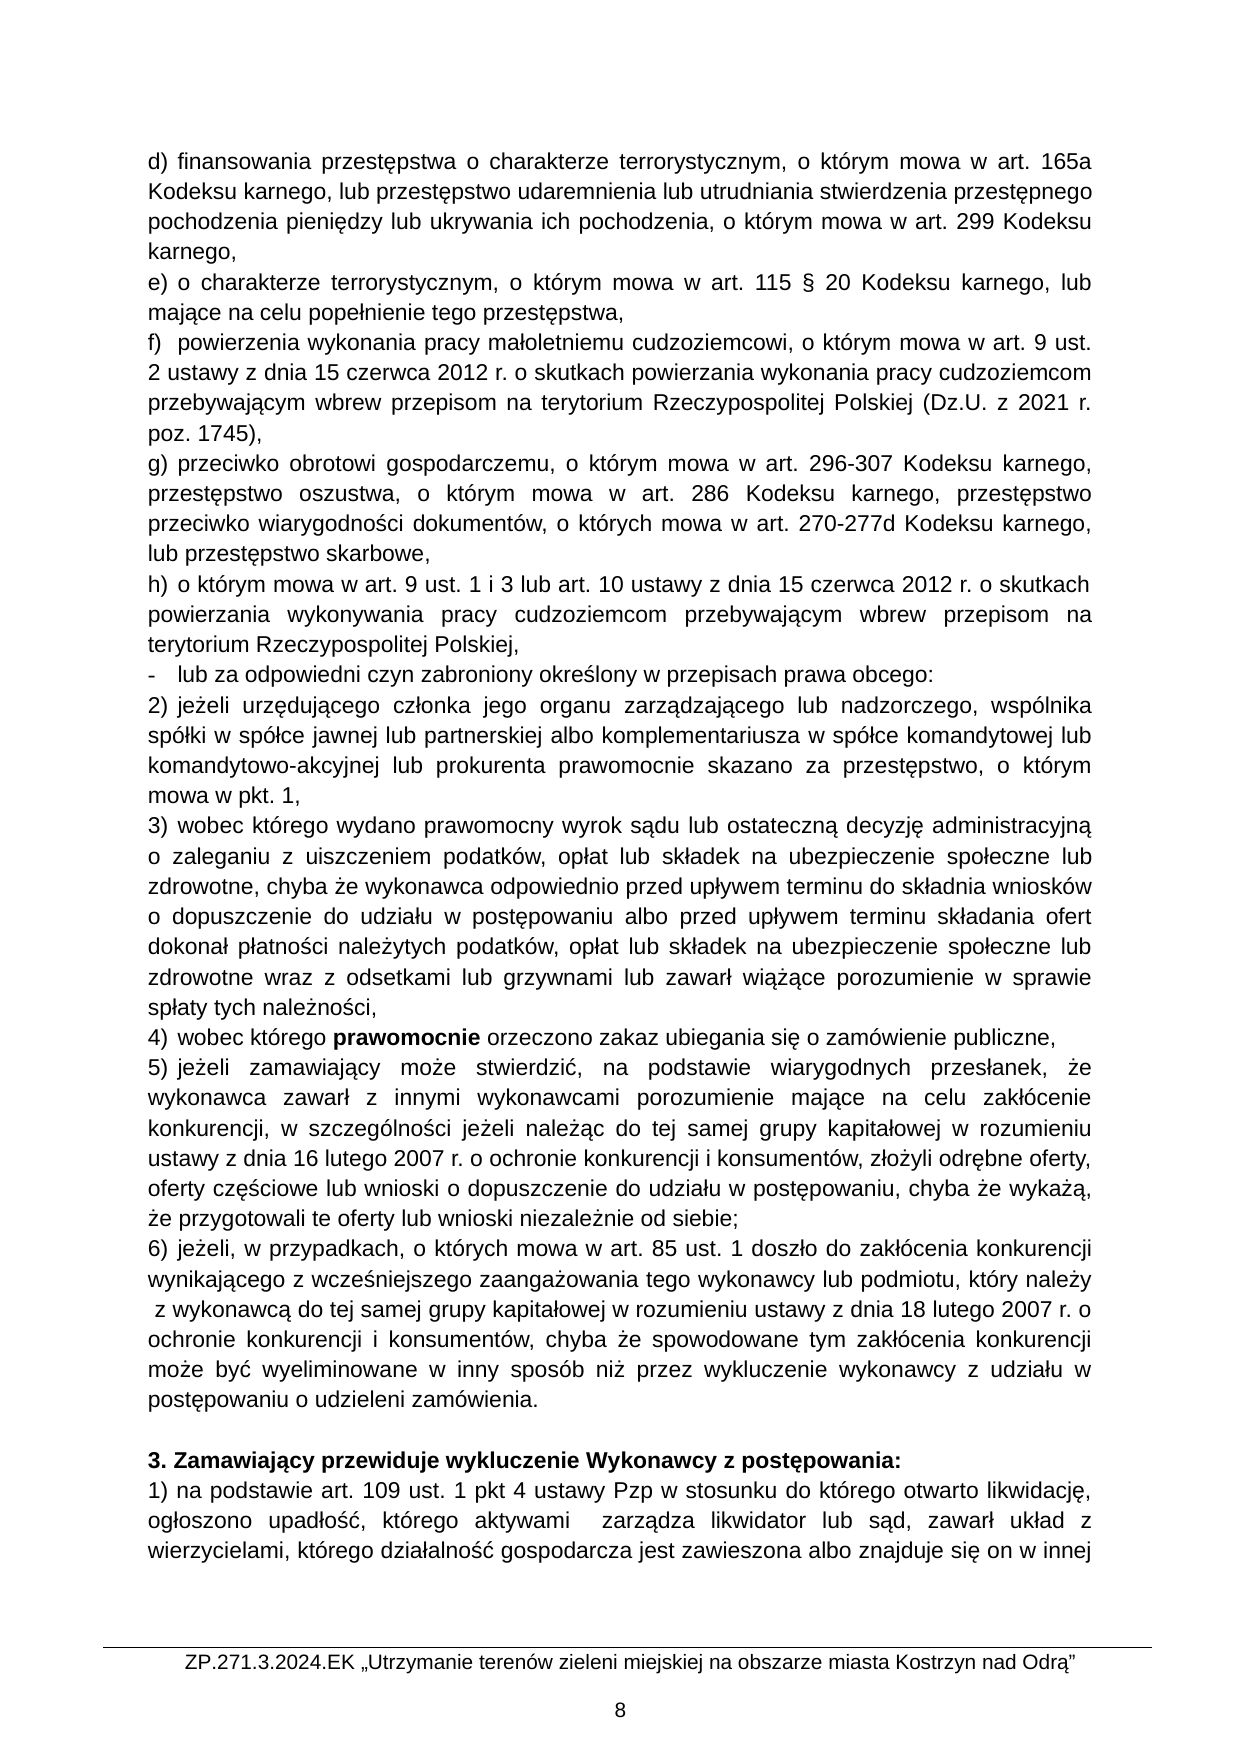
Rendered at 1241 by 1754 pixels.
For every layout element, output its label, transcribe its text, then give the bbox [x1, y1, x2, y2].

list jeżeli zamawiający może stwierdzić, na podstawie wiarygodnych przesłanek, że wykonawca zawarł z innymi wykonawcami porozumienie mające na celu zakłócenie konkurencji, w szczególności jeżeli należąc do tej samej grupy kapitałowej w rozumieniu ustawy z dnia 16 lutego 2007 r. o ochronie konkurencji i konsumentów, złożyli odrębne oferty, oferty częściowe lub wnioski o dopuszczenie do udziału w postępowaniu, chyba że wykażą, że przygotowali te oferty lub wnioski niezależnie od siebie; [148, 1054, 1092, 1232]
list finansowania przestępstwa o charakterze terrorystycznym, o którym mowa w art. 165a Kodeksu karnego, lub przestępstwo udaremnienia lub utrudniania stwierdzenia przestępnego pochodzenia pieniędzy lub ukrywania ich pochodzenia, o którym mowa w art. 299 Kodeksu karnego, [148, 148, 1092, 265]
list przeciwko obrotowi gospodarczemu, o którym mowa w art. 296-307 Kodeksu karnego, przestępstwo oszustwa, o którym mowa w art. 286 Kodeksu karnego, przestępstwo przeciwko wiarygodności dokumentów, o których mowa w art. 270-277d Kodeksu karnego, lub przestępstwo skarbowe, [148, 450, 1092, 567]
list jeżeli urzędującego członka jego organu zarządzającego lub nadzorczego, wspólnika spółki w spółce jawnej lub partnerskiej albo komplementariusza w spółce komandytowej lub komandytowo-akcyjnej lub prokurenta prawomocnie skazano za przestępstwo, o którym mowa w pkt. 1, [148, 692, 1092, 809]
list o charakterze terrorystycznym, o którym mowa w art. 115 § 20 Kodeksu karnego, lub mające na celu popełnienie tego przestępstwa, [148, 268, 1092, 325]
list powierzenia wykonania pracy małoletniemu cudzoziemcowi, o którym mowa w art. 9 ust. 2 ustawy z dnia 15 czerwca 2012 r. o skutkach powierzania wykonania pracy cudzoziemcom przebywającym wbrew przepisom na terytorium Rzeczypospolitej Polskiej (Dz.U. z 2021 r. poz. 1745), [148, 329, 1092, 446]
list o którym mowa w art. 9 ust. 1 i 3 lub art. 10 ustawy z dnia 15 czerwca 2012 r. o skutkach powierzania wykonywania pracy cudzoziemcom przebywającym wbrew przepisom na terytorium Rzeczypospolitej Polskiej, [148, 571, 1092, 657]
text 3. Zamawiający przewiduje wykluczenie Wykonawcy z postępowania: [148, 1447, 1092, 1473]
list wobec którego prawomocnie orzeczono zakaz ubiegania się o zamówienie publiczne, [148, 1024, 1092, 1050]
list jeżeli, w przypadkach, o których mowa w art. 85 ust. 1 doszło do zakłócenia konkurencji wynikającego z wcześniejszego zaangażowania tego wykonawcy lub podmiotu, który należy z wykonawcą do tej samej grupy kapitałowej w rozumieniu ustawy z dnia 18 lutego 2007 r. o ochronie konkurencji i konsumentów, chyba że spowodowane tym zakłócenia konkurencji może być wyeliminowane w inny sposób niż przez wykluczenie wykonawcy z udziału w postępowaniu o udzieleni zamówienia. [148, 1235, 1092, 1413]
list wobec którego wydano prawomocny wyrok sądu lub ostateczną decyzję administracyjną o zaleganiu z uiszczeniem podatków, opłat lub składek na ubezpieczenie społeczne lub zdrowotne, chyba że wykonawca odpowiednio przed upływem terminu do składnia wniosków o dopuszczenie do udziału w postępowaniu albo przed upływem terminu składania ofert dokonał płatności należytych podatków, opłat lub składek na ubezpieczenie społeczne lub zdrowotne wraz z odsetkami lub grzywnami lub zawarł wiążące porozumienie w sprawie spłaty tych należności, [148, 812, 1092, 1020]
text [148, 1477, 1092, 1564]
list lub za odpowiedni czyn zabroniony określony w przepisach prawa obcego: [148, 661, 1092, 688]
